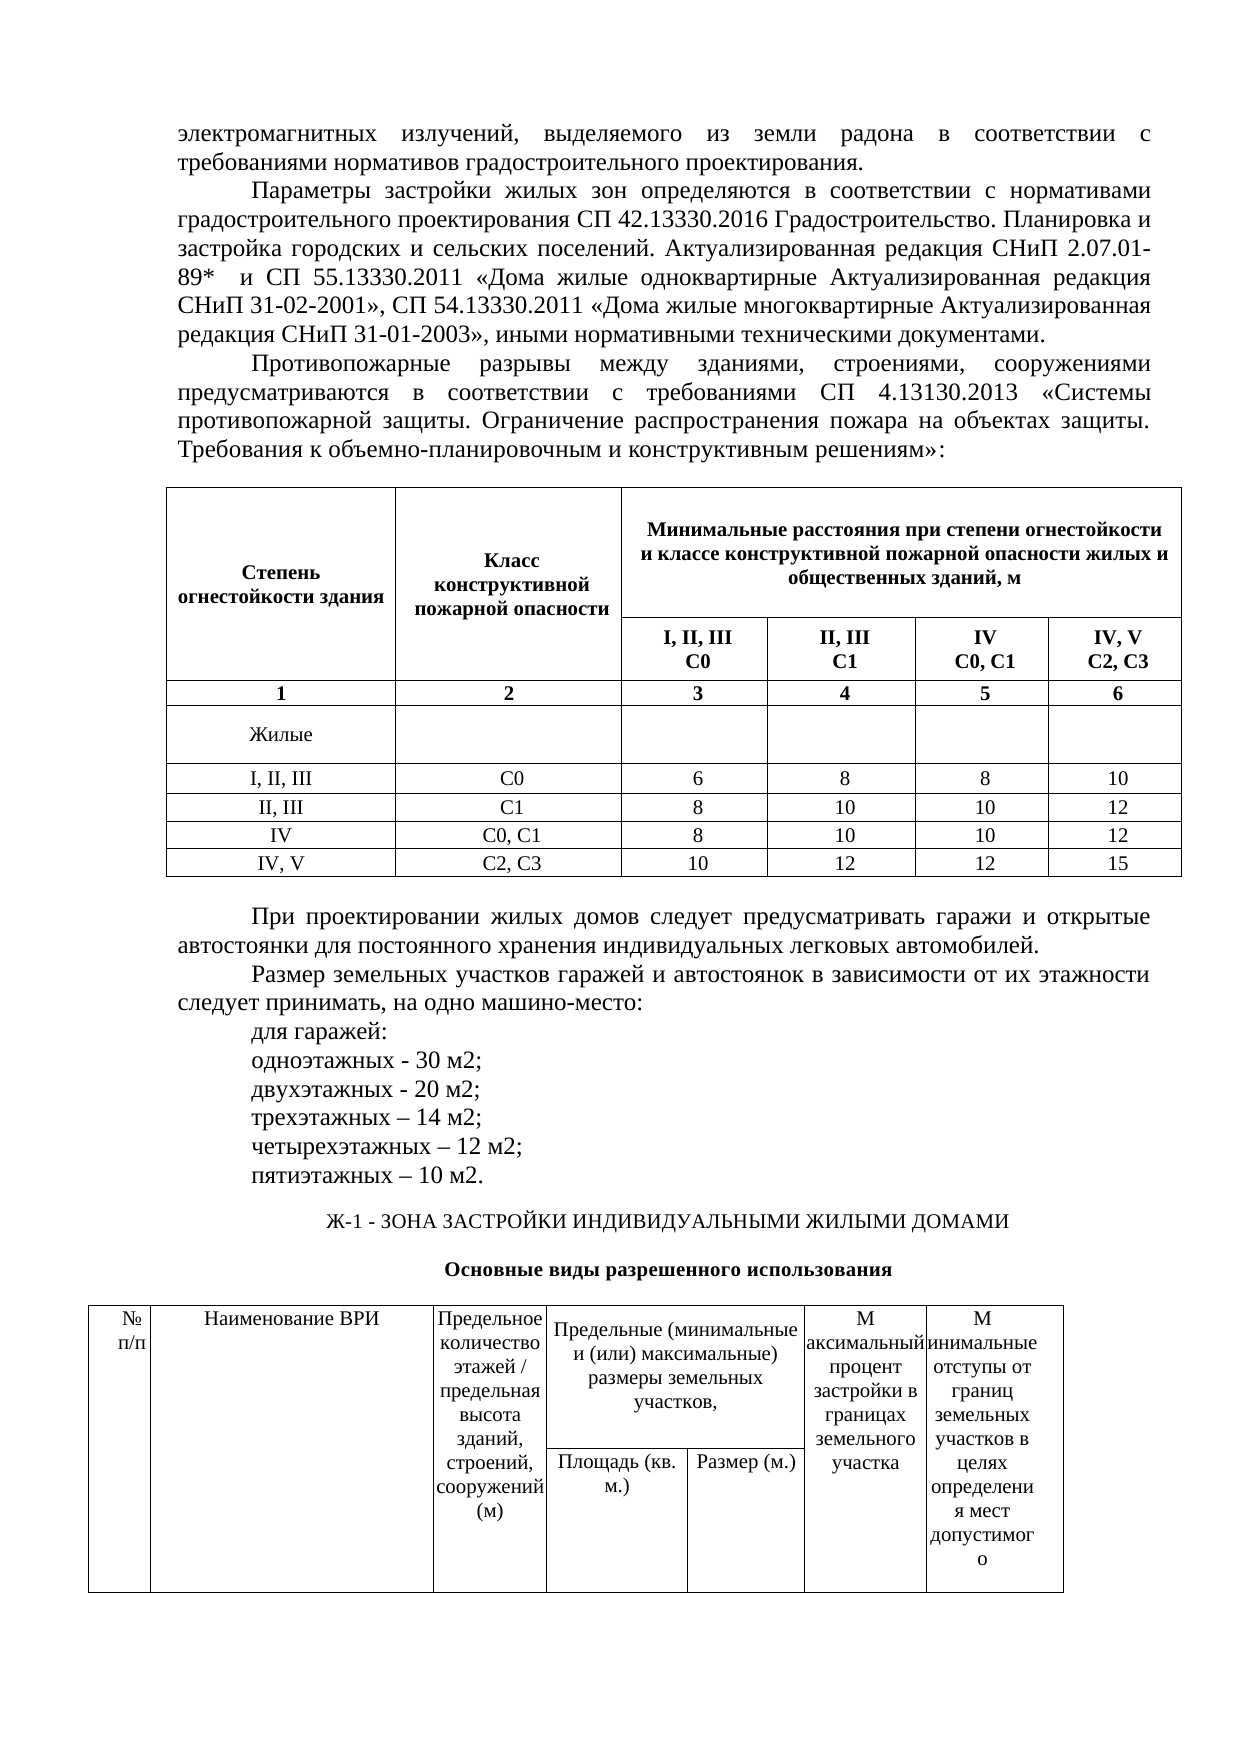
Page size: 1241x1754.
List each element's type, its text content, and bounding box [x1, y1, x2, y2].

table_cell Жилые [167, 706, 395, 763]
table_cell I, II, III [167, 764, 395, 792]
table_cell С1 [396, 794, 621, 821]
table_header Предельное количество этажей / предельная высота зданий, строений, сооружений (м) [434, 1306, 546, 1592]
table_cell 6 [1049, 681, 1181, 705]
table_cell 3 [622, 681, 767, 705]
text трехэтажных – ; [177, 1102, 1152, 1131]
table_cell 8 [622, 822, 767, 848]
table_cell 12 [768, 849, 915, 876]
table_cell [768, 706, 915, 763]
table_cell 10 [916, 822, 1048, 848]
table_header Наименование ВРИ [151, 1306, 433, 1592]
text Ж-1 - ЗОНА ЗАСТРОЙКИ ИНДИВИДУАЛЬНЫМИ ЖИЛЫМИ ДОМАМИ [179, 1211, 1152, 1232]
table_header Максимальный процент застройки в границах земельного участка [805, 1306, 926, 1592]
table_cell 12 [916, 849, 1048, 876]
table_cell 8 [622, 794, 767, 821]
text При проектировании жилых домов следует предусматривать гаражи и открытые автостоянки для постоянного хранения индивидуальных легковых автомобилей. [177, 901, 1152, 959]
table_cell Размер (м.) [688, 1449, 804, 1592]
text четырехэтажных – ; [177, 1131, 1152, 1160]
text Основные виды разрешенного использования [186, 1256, 1152, 1281]
table_cell 15 [1049, 849, 1181, 876]
table_cell С0 [396, 764, 621, 792]
text для гаражей: [177, 1016, 1152, 1045]
table_cell Площадь (кв. м.) [547, 1449, 687, 1592]
table_cell IV, V С2, С3 [1049, 618, 1181, 679]
table_cell 8 [916, 764, 1048, 792]
table_cell 5 [916, 681, 1048, 705]
table_cell I, II, III С0 [622, 618, 767, 679]
table_cell 12 [1049, 822, 1181, 848]
table_cell С2, С3 [396, 849, 621, 876]
table_cell 10 [622, 849, 767, 876]
table_cell С0, С1 [396, 822, 621, 848]
table_cell 10 [768, 794, 915, 821]
table_header Класс конструктивной пожарной опасности [396, 488, 621, 679]
table_header Минимальные расстояния при степени огнестойкости и классе конструктивной пожарной опасности жилых и общественных зданий, м [622, 488, 1181, 617]
table_header Предельные (минимальные и (или) максимальные) размеры земельных участков, [547, 1306, 804, 1448]
text пятиэтажных – . [177, 1160, 1152, 1189]
text одноэтажных - ; [177, 1045, 1152, 1074]
table_cell 12 [1049, 794, 1181, 821]
table_cell [622, 706, 767, 763]
text Размер земельных участков гаражей и автостоянок в зависимости от их этажности следует принимать, на одно машино-место: [177, 959, 1152, 1016]
table_cell IV С0, С1 [916, 618, 1048, 679]
table_cell II, III С1 [768, 618, 915, 679]
table_cell 10 [1049, 764, 1181, 792]
table_header Минимальные отступы от границ земельных участков в целях определения мест допустимого размещения зданий, строений, сооружений, (м) [927, 1306, 1063, 1592]
table_cell 10 [916, 794, 1048, 821]
text двухэтажных - ; [177, 1074, 1152, 1102]
table_cell 1 [167, 681, 395, 705]
table_cell 6 [622, 764, 767, 792]
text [177, 118, 1152, 176]
table_cell [1049, 706, 1181, 763]
table_header № п/п [89, 1306, 150, 1592]
table_header Степень огнестойкости здания [167, 488, 395, 679]
table_cell [916, 706, 1048, 763]
table_cell 8 [768, 764, 915, 792]
table_cell 10 [768, 822, 915, 848]
table_cell 2 [396, 681, 621, 705]
text Параметры застройки жилых зон определяются в соответствии с нормативами градостроительного проектирования СП 42.13330.2016 Градостроительство. Планировка и застройка городских и сельских поселений. Актуализированная редакция СНиП 2.07.01-89* и СП 55.13330.2011 «Дома жилые одноквартирные Актуализированная редакция СНиП 31-02-2001», СП 54.13330.2011 «Дома жилые многоквартирные Актуализированная редакция СНиП 31-01-2003», иными нормативными техническими документами. [177, 176, 1152, 348]
table_cell IV [167, 822, 395, 848]
table_cell IV, V [167, 849, 395, 876]
table_cell 4 [768, 681, 915, 705]
table_cell [396, 706, 621, 763]
text Противопожарные разрывы между зданиями, строениями, сооружениями предусматриваются в соответствии с требованиями СП 4.13130.2013 «Системы противопожарной защиты. Ограничение распространения пожара на объектах защиты. Требования к объемно-планировочным и конструктивным решениям»: [177, 348, 1152, 463]
table_cell II, III [167, 794, 395, 821]
